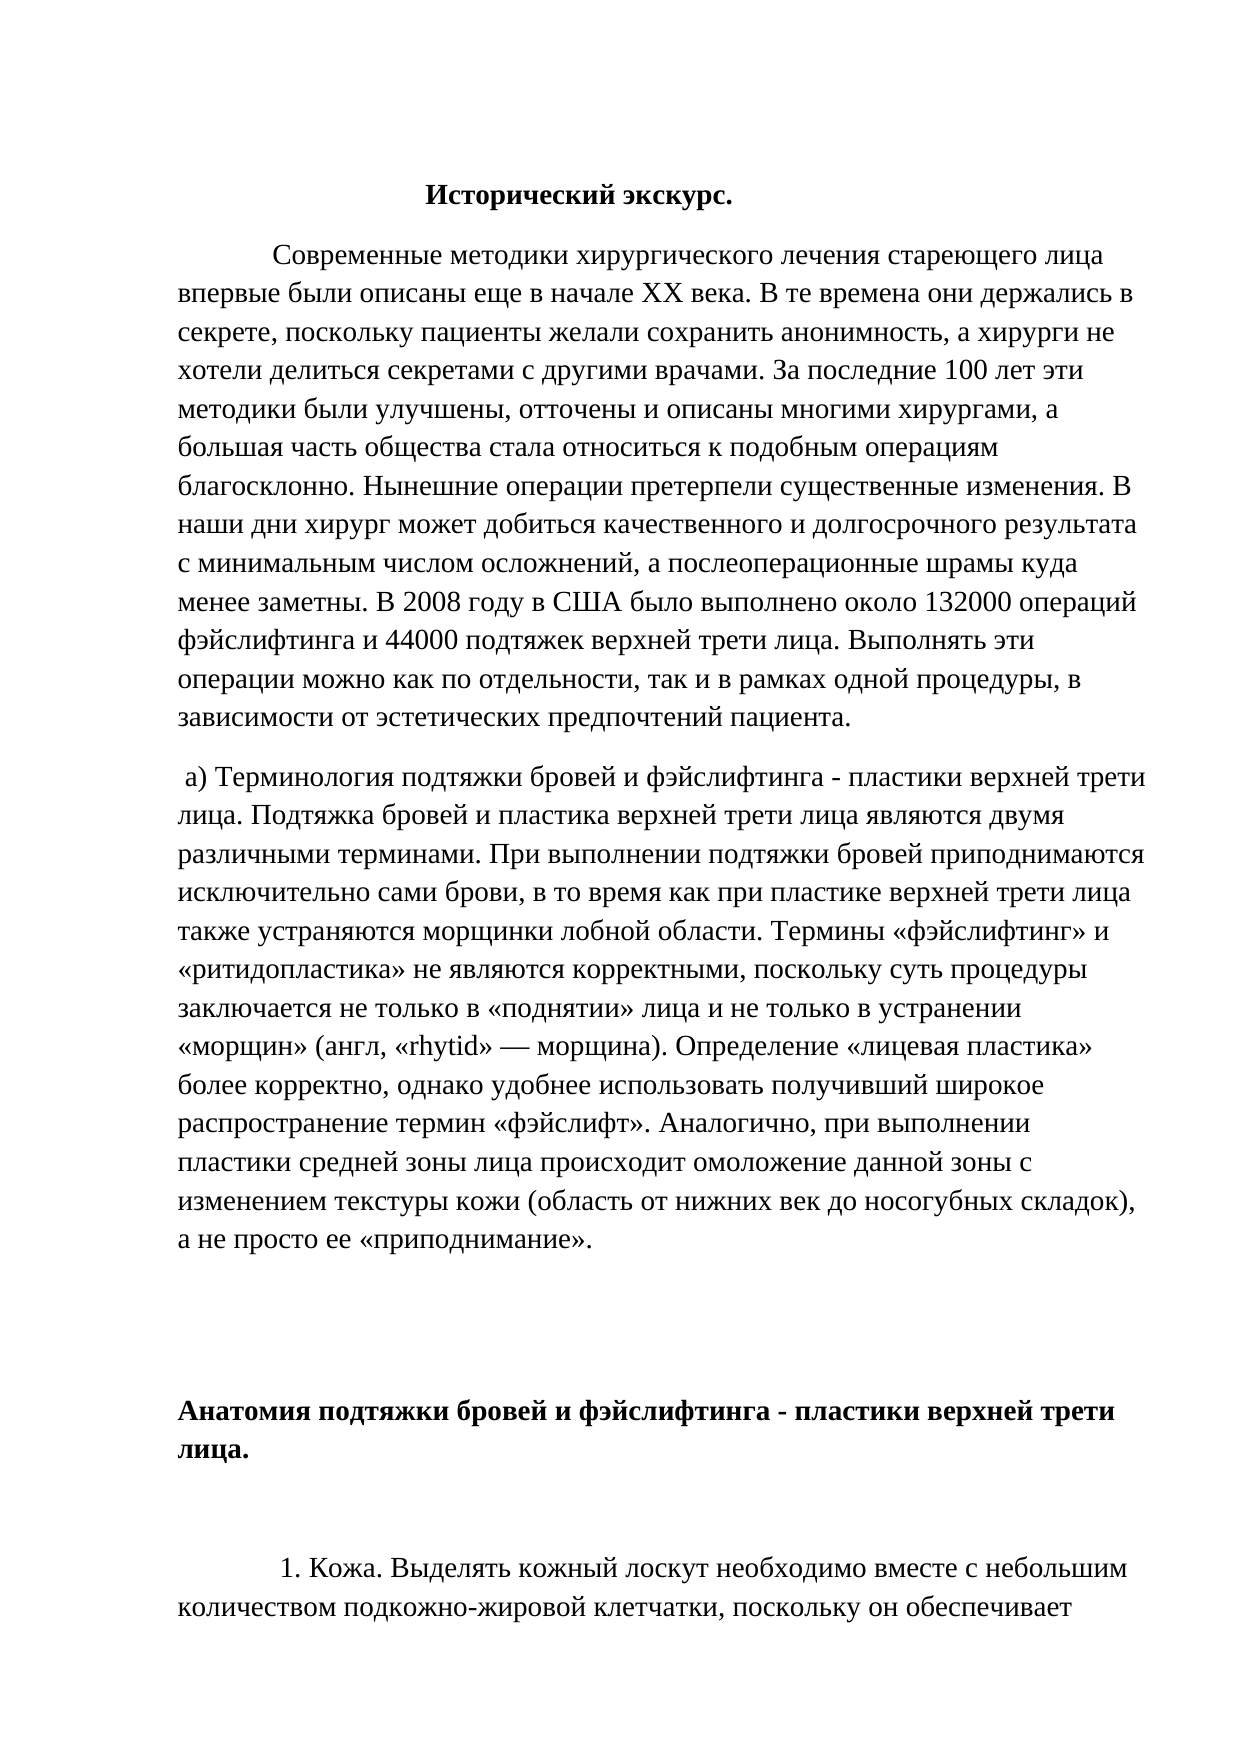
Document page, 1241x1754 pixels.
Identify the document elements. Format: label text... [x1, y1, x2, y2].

text Современные методики хирургического лечения стареющего лица впервые были описаны еще в начале XX века. В те времена они держались в секрете, поскольку пациенты желали сохранить анонимность, а хирурги не хотели делиться секретами с другими врачами. За последние 100 лет эти методики были улучшены, отточены и описаны многими хирургами, а большая часть общества стала относиться к подобным операциям благосклонно. Нынешние операции претерпели существенные изменения. В наши дни хирург может добиться качественного и долгосрочного результата с минимальным числом осложнений, а послеоперационные шрамы куда менее заметны. В 2008 году в США было выполнено около 132000 операций фэйслифтинга и 44000 подтяжек верхней трети лица. Выполнять эти операции можно как по отдельности, так и в рамках одной процедуры, в зависимости от эстетических предпочтений пациента. [177, 237, 1152, 733]
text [177, 1550, 1152, 1622]
text Исторический экскурс. [177, 177, 1152, 211]
text а) Терминология подтяжки бровей и фэйслифтинга - пластики верхней трети лица. Подтяжка бровей и пластика верхней трети лица являются двумя различными терминами. При выполнении подтяжки бровей приподнимаются исключительно сами брови, в то время как при пластике верхней трети лица также устраняются морщинки лобной области. Термины «фэйслифтинг» и «ритидопластика» не являются корректными, поскольку суть процедуры заключается не только в «поднятии» лица и не только в устранении «морщин» (англ, «rhytid» — морщина). Определение «лицевая пластика» более корректно, однако удобнее использовать получивший широкое распространение термин «фэйслифт». Аналогично, при выполнении пластики средней зоны лица происходит омоложение данной зоны с изменением текстуры кожи (область от нижних век до носогубных складок), а не просто ее «приподнимание». [177, 759, 1152, 1255]
text Анатомия подтяжки бровей и фэйслифтинга - пластики верхней трети лица. [177, 1393, 1152, 1465]
